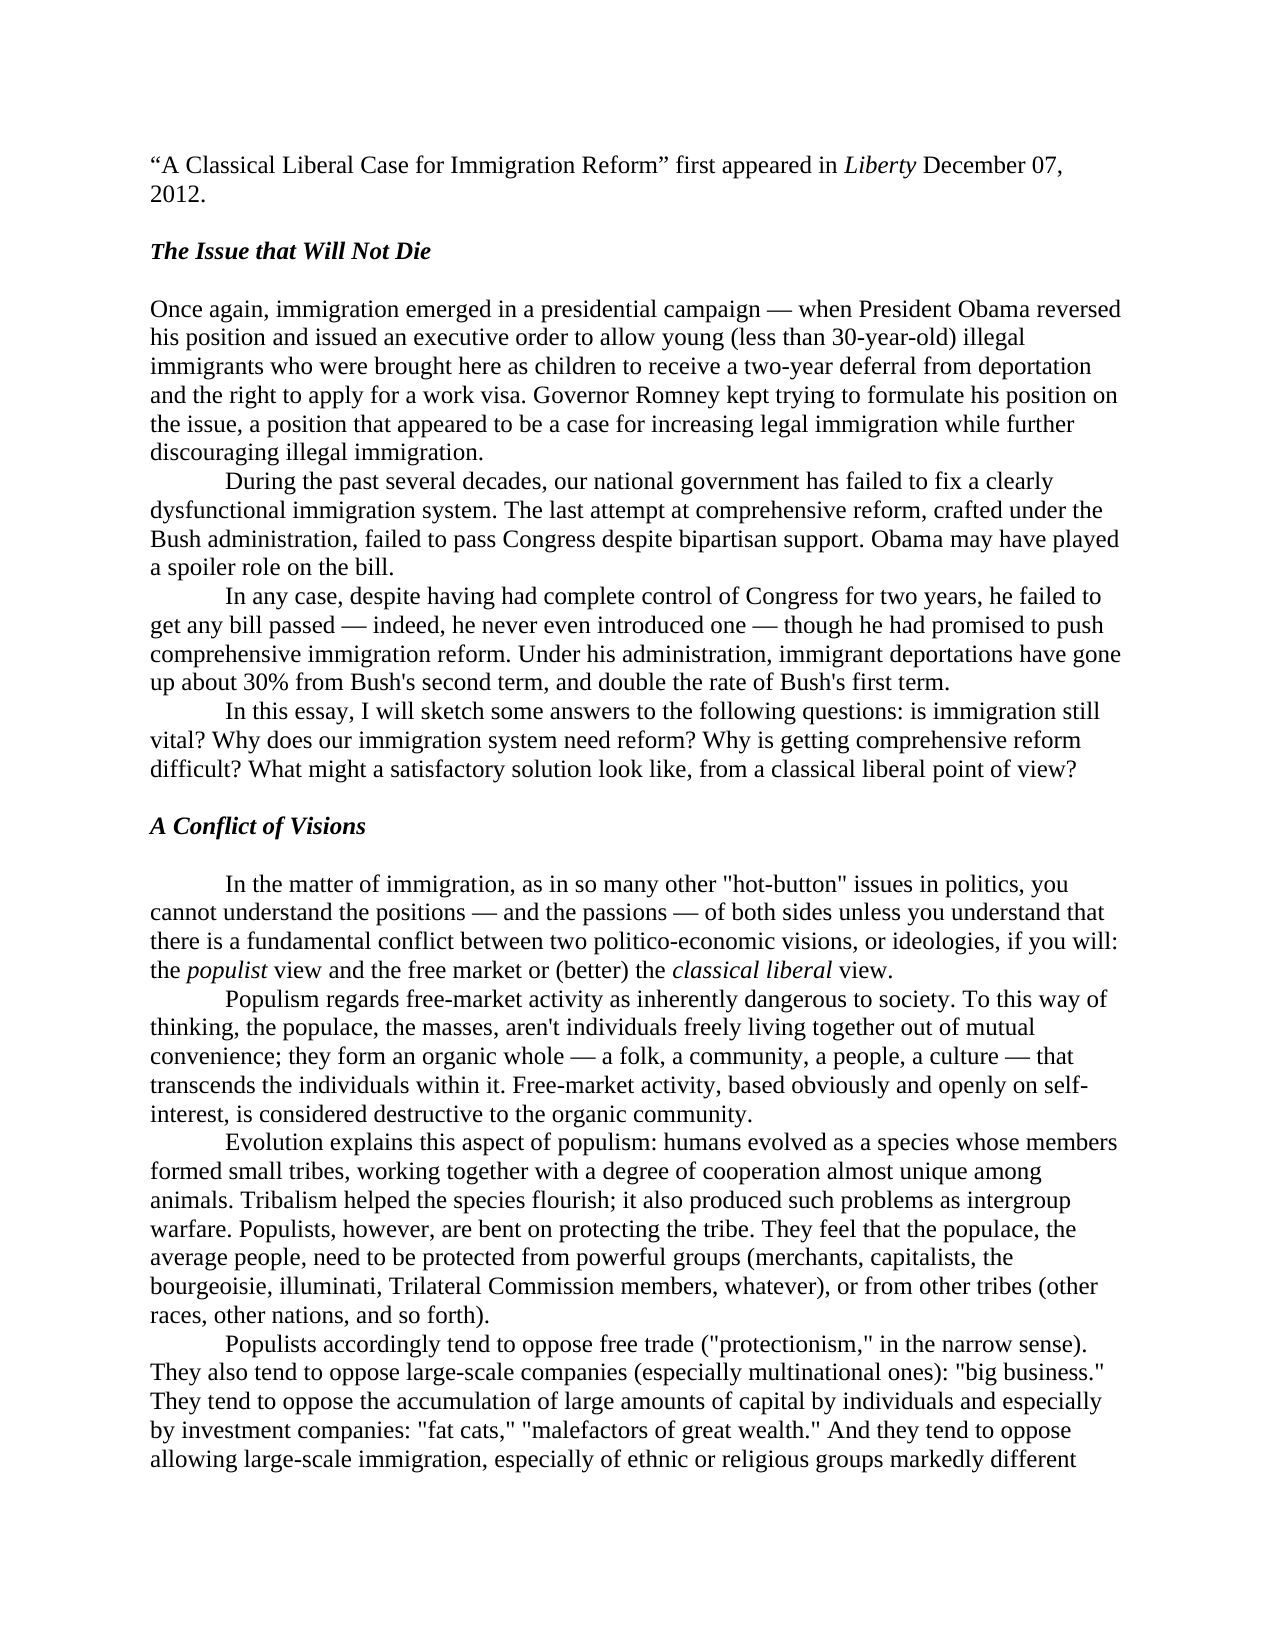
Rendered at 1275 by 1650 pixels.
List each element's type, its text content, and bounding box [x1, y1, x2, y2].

text In the matter of immigration, as in so many other "hot-button" issues in politics, you cannot understand the positions — and the passions — of both sides unless you understand that there is a fundamental conflict between two politico-economic visions, or ideologies, if you will: the populist view and the free market or (better) the classical liberal view. [150, 869, 1125, 984]
text “A Classical Liberal Case for Immigration Reform” first appeared in Liberty December 07, 2012. [150, 150, 1125, 207]
text Once again, immigration emerged in a presidential campaign — when President Obama reversed his position and issued an executive order to allow young (less than 30-year-old) illegal immigrants who were brought here as children to receive a two-year deferral from deportation and the right to apply for a work visa. Governor Romney kept trying to formulate his position on the issue, a position that appeared to be a case for increasing legal immigration while further discouraging illegal immigration. [150, 294, 1125, 466]
text In any case, despite having had complete control of Congress for two years, he failed to get any bill passed — indeed, he never even introduced one — though he had promised to push comprehensive immigration reform. Under his administration, immigrant deportations have gone up about 30% from Bush's second term, and double the rate of Bush's first term. [150, 581, 1125, 696]
text During the past several decades, our national government has failed to fix a clearly dysfunctional immigration system. The last attempt at comprehensive reform, crafted under the Bush administration, failed to pass Congress despite bipartisan support. Obama may have played a spoiler role on the bill. [150, 466, 1125, 581]
text Evolution explains this aspect of populism: humans evolved as a species whose members formed small tribes, working together with a degree of cooperation almost unique among animals. Tribalism helped the species flourish; it also produced such problems as intergroup warfare. Populists, however, are bent on protecting the tribe. They feel that the populace, the average people, need to be protected from powerful groups (merchants, capitalists, the bourgeoisie, illuminati, Trilateral Commission members, whatever), or from other tribes (other races, other nations, and so forth). [150, 1127, 1125, 1329]
text Populism regards free-market activity as inherently dangerous to society. To this way of thinking, the populace, the masses, aren't individuals freely living together out of mutual convenience; they form an organic whole — a folk, a community, a people, a culture — that transcends the individuals within it. Free-market activity, based obviously and openly on self-interest, is considered destructive to the organic community. [150, 984, 1125, 1127]
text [150, 1329, 1125, 1472]
text he Issue that Will Not Die [150, 236, 1125, 265]
text A Conflict of Visions [150, 811, 1125, 840]
text In this essay, I will sketch some answers to the following questions: is immigration still vital? Why does our immigration system need reform? Why is getting comprehensive reform difficult? What might a satisfactory solution look like, from a classical liberal point of view? [150, 696, 1125, 782]
